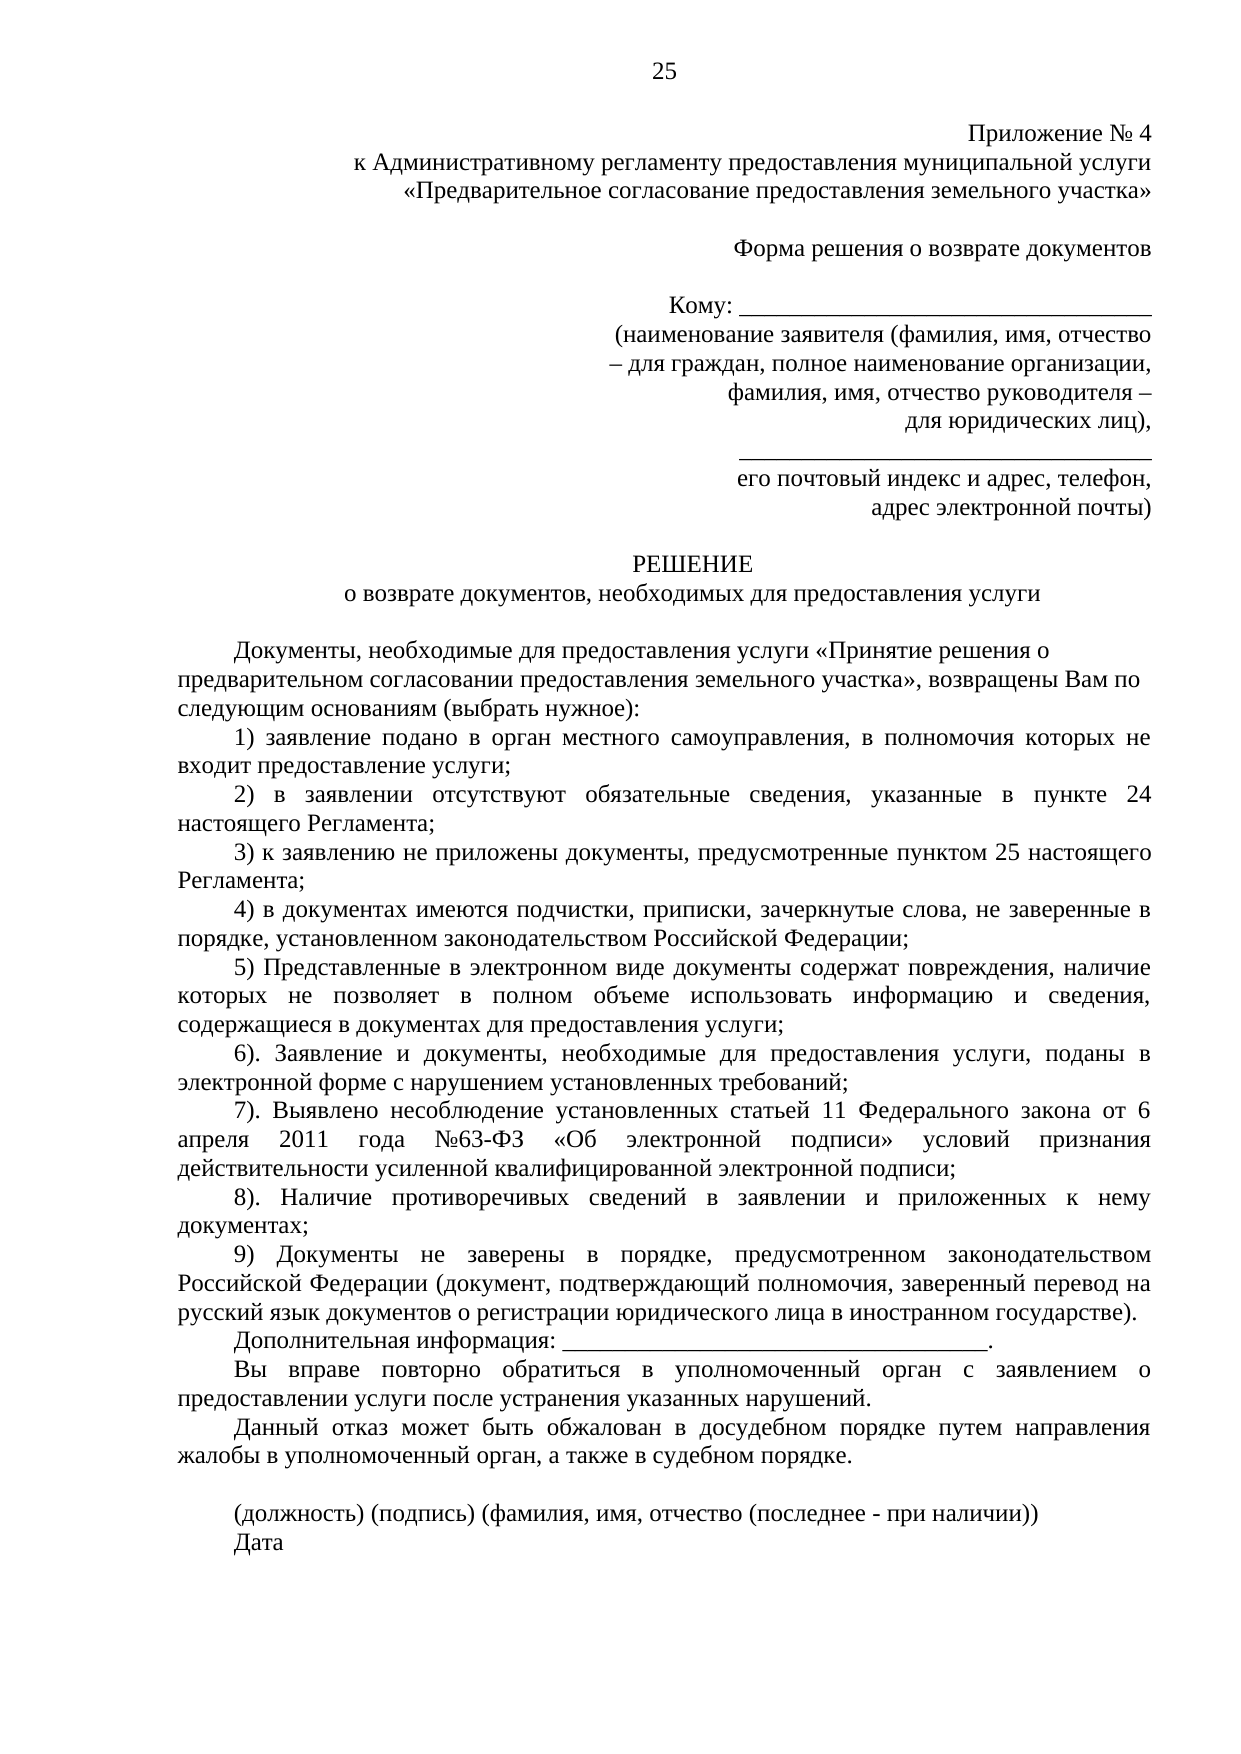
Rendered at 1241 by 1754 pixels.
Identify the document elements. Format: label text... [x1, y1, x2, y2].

text 3) к заявлению не приложены документы, предусмотренные пунктом 25 настоящего Регламента; [177, 837, 1152, 894]
text _________________________________ [177, 434, 1152, 463]
text 8). Наличие противоречивых сведений в заявлении и приложенных к нему документах; [177, 1182, 1152, 1239]
text 2) в заявлении отсутствуют обязательные сведения, указанные в пункте 24 настоящего Регламента; [177, 779, 1152, 837]
text Данный отказ может быть обжалован в досудебном порядке путем направления жалобы в уполномоченный орган, а также в судебном порядке. [177, 1412, 1152, 1469]
text 6). Заявление и документы, необходимые для предоставления услуги, поданы в электронной форме с нарушением установленных требований; [177, 1038, 1152, 1096]
text 7). Выявлено несоблюдение установленных статьей 11 Федерального закона от 6 апреля 2011 года №63-ФЗ «Об электронной подписи» условий признания действительности усиленной квалифицированной электронной подписи; [177, 1096, 1152, 1182]
text Форма решения о возврате документов [177, 233, 1152, 262]
text о возврате документов, необходимых для предоставления услуги [177, 578, 1152, 607]
text для юридических лиц), [177, 406, 1152, 434]
text РЕШЕНИЕ [177, 549, 1152, 578]
text Дополнительная информация: __________________________________. [177, 1326, 1152, 1354]
text Приложение № 4 [177, 118, 1152, 147]
text – для граждан, полное наименование организации, [177, 348, 1152, 377]
text 9) Документы не заверены в порядке, предусмотренном законодательством Российской Федерации (документ, подтверждающий полномочия, заверенный перевод на русский язык документов о регистрации юридического лица в иностранном государстве). [177, 1239, 1152, 1326]
text к Административному регламенту предоставления муниципальной услуги «Предварительное согласование предоставления земельного участка» [177, 147, 1152, 204]
text Документы, необходимые для предоставления услуги «Принятие решения о предварительном согласовании предоставления земельного участка», возвращены Вам по следующим основаниям (выбрать нужное): [177, 636, 1152, 722]
text (наименование заявителя (фамилия, имя, отчество [177, 319, 1152, 348]
text 5) Представленные в электронном виде документы содержат повреждения, наличие которых не позволяет в полном объеме использовать информацию и сведения, содержащиеся в документах для предоставления услуги; [177, 952, 1152, 1038]
text Кому: _________________________________ [177, 291, 1152, 319]
text его почтовый индекс и адрес, телефон, [177, 463, 1152, 492]
text Вы вправе повторно обратиться в уполномоченный орган с заявлением о предоставлении услуги после устранения указанных нарушений. [177, 1354, 1152, 1412]
text 4) в документах имеются подчистки, приписки, зачеркнутые слова, не заверенные в порядке, установленном законодательством Российской Федерации; [177, 894, 1152, 952]
text фамилия, имя, отчество руководителя – [177, 377, 1152, 406]
text адрес электронной почты) [177, 492, 1152, 521]
text (должность) (подпись) (фамилия, имя, отчество (последнее - при наличии)) [177, 1498, 1152, 1527]
text 1) заявление подано в орган местного самоуправления, в полномочия которых не входит предоставление услуги; [177, 722, 1152, 779]
text Дата [177, 1527, 1152, 1556]
